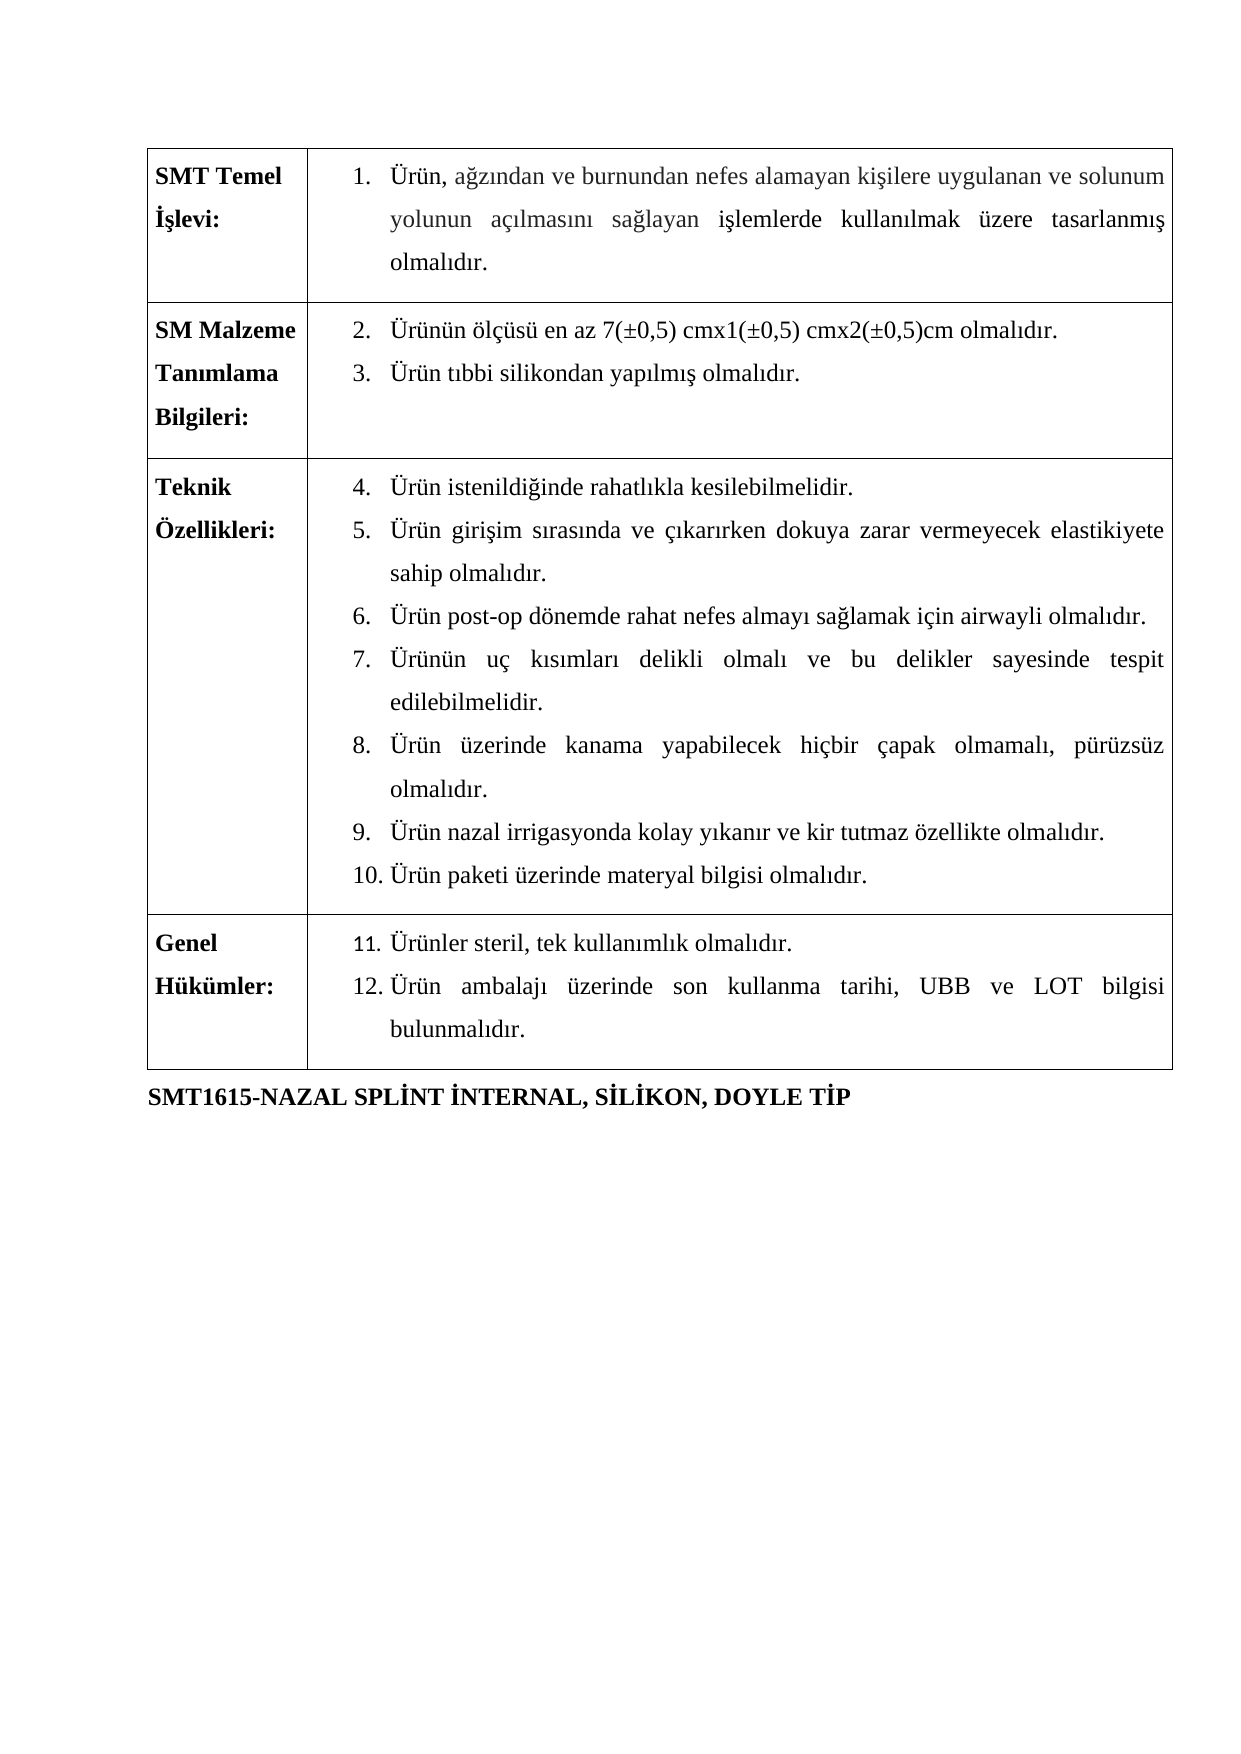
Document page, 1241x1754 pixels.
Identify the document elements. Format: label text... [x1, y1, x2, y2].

table_cell SM Malzeme Tanımlama Bilgileri: [148, 303, 307, 458]
table_header SMT Temel İşlevi: [148, 149, 307, 302]
table_cell Ürünler steril, tek kullanımlık olmalıdır. Ürün ambalajı üzerinde son kullanma tarihi, UBB ve LOT bilgisi bulunmalıdır. [308, 915, 1172, 1069]
table_cell Ürün istenildiğinde rahatlıkla kesilebilmelidir. Ürün girişim sırasında ve çıkarırken dokuya zarar vermeyecek elastikiyete sahip olmalıdır. Ürün post-op dönemde rahat nefes almayı sağlamak için airwayli olmalıdır. Ürünün uç kısımları delikli olmalı ve bu delikler sayesinde tespit edilebilmelidir. Ürün üzerinde kanama yapabilecek hiçbir çapak olmamalı, pürüzsüz olmalıdır. Ürün nazal irrigasyonda kolay yıkanır ve kir tutmaz özellikte olmalıdır. Ürün paketi üzerinde materyal bilgisi olmalıdır. [308, 459, 1172, 914]
table_cell Genel Hükümler: [148, 915, 307, 1069]
table_cell Teknik Özellikleri: [148, 459, 307, 914]
text SMT1615-NAZAL SPLİNT İNTERNAL, SİLİKON, DOYLE TİP [148, 1082, 1093, 1111]
table_header Ürün, ağzından ve burnundan nefes alamayan kişilere uygulanan ve solunum yolunun açılmasını sağlayan işlemlerde kullanılmak üzere tasarlanmış olmalıdır. [308, 149, 1172, 302]
table_cell Ürünün ölçüsü en az 7(±0,5) cmx1(±0,5) cmx2(±0,5)cm olmalıdır. Ürün tıbbi silikondan yapılmış olmalıdır. [308, 303, 1172, 458]
